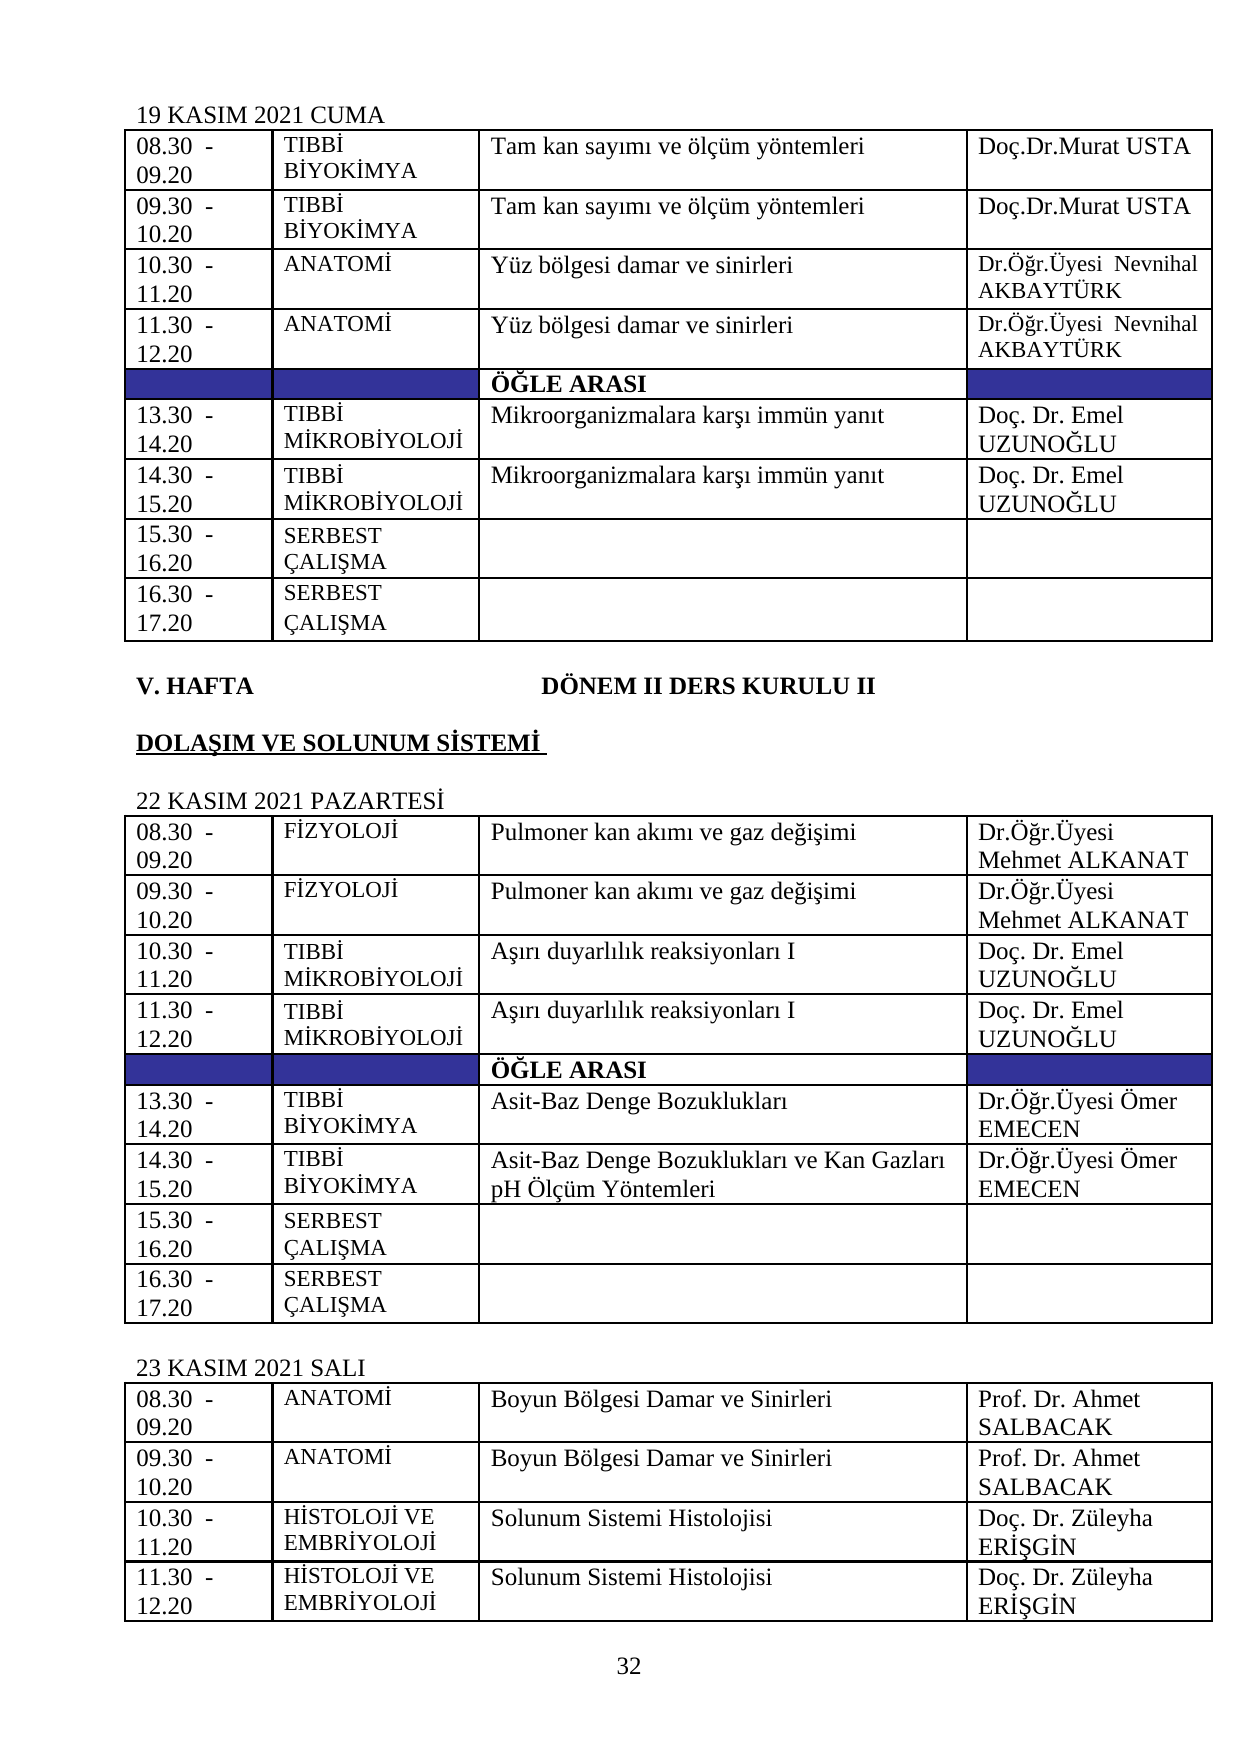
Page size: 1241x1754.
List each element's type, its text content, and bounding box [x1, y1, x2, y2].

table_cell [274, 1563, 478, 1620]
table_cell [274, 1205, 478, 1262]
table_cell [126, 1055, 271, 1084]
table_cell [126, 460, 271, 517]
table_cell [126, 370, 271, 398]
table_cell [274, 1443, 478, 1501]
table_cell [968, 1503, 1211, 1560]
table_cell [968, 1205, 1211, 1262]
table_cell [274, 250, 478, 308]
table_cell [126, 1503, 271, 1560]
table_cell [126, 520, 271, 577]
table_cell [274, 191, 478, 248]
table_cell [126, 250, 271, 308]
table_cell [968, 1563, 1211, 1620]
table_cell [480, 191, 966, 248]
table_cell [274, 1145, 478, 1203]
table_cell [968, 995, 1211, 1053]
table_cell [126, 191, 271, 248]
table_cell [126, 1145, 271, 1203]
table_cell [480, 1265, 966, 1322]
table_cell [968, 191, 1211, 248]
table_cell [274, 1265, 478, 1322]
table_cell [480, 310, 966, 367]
text 23 KASIM 2021 SALI [136, 1353, 1122, 1382]
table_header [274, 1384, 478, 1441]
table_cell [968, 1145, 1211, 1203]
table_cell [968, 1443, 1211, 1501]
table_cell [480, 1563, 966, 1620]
text V. HAFTA DÖNEM II DERS KURULU II [136, 671, 1122, 699]
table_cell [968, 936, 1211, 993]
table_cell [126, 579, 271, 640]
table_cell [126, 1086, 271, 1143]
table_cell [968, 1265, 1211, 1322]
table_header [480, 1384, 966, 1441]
text 19 KASIM 2021 CUMA [136, 100, 1122, 129]
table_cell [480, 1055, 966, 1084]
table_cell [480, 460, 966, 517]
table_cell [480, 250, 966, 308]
text DOLAŞIM VE SOLUNUM SİSTEMİ [136, 728, 1122, 757]
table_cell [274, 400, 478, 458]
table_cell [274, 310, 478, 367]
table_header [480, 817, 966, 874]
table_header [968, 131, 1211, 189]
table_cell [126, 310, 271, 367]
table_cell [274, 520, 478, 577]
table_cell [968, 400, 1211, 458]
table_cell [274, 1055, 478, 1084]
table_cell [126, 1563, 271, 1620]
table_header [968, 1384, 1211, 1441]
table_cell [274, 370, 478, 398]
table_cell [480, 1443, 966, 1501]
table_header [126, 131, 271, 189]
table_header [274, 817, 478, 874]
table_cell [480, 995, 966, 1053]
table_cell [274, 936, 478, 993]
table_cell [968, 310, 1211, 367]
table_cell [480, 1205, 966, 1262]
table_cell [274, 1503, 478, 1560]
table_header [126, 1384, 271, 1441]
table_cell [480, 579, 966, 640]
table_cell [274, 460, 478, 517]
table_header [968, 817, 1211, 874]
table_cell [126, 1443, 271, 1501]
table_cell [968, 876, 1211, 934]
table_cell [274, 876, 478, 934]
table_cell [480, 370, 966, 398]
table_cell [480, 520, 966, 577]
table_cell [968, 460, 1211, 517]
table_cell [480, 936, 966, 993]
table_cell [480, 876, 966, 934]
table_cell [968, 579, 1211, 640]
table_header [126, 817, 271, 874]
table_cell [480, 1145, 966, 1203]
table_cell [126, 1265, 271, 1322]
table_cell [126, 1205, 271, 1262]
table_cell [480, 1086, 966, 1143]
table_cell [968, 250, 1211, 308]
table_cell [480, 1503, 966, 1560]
text 22 KASIM 2021 PAZARTESİ [136, 786, 1122, 814]
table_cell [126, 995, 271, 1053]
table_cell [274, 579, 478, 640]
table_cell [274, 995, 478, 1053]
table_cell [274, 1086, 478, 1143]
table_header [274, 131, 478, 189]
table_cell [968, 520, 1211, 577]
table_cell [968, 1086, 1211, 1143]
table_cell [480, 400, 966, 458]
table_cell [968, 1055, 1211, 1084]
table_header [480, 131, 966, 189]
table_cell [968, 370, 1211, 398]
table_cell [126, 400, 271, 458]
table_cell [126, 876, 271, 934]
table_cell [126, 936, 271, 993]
